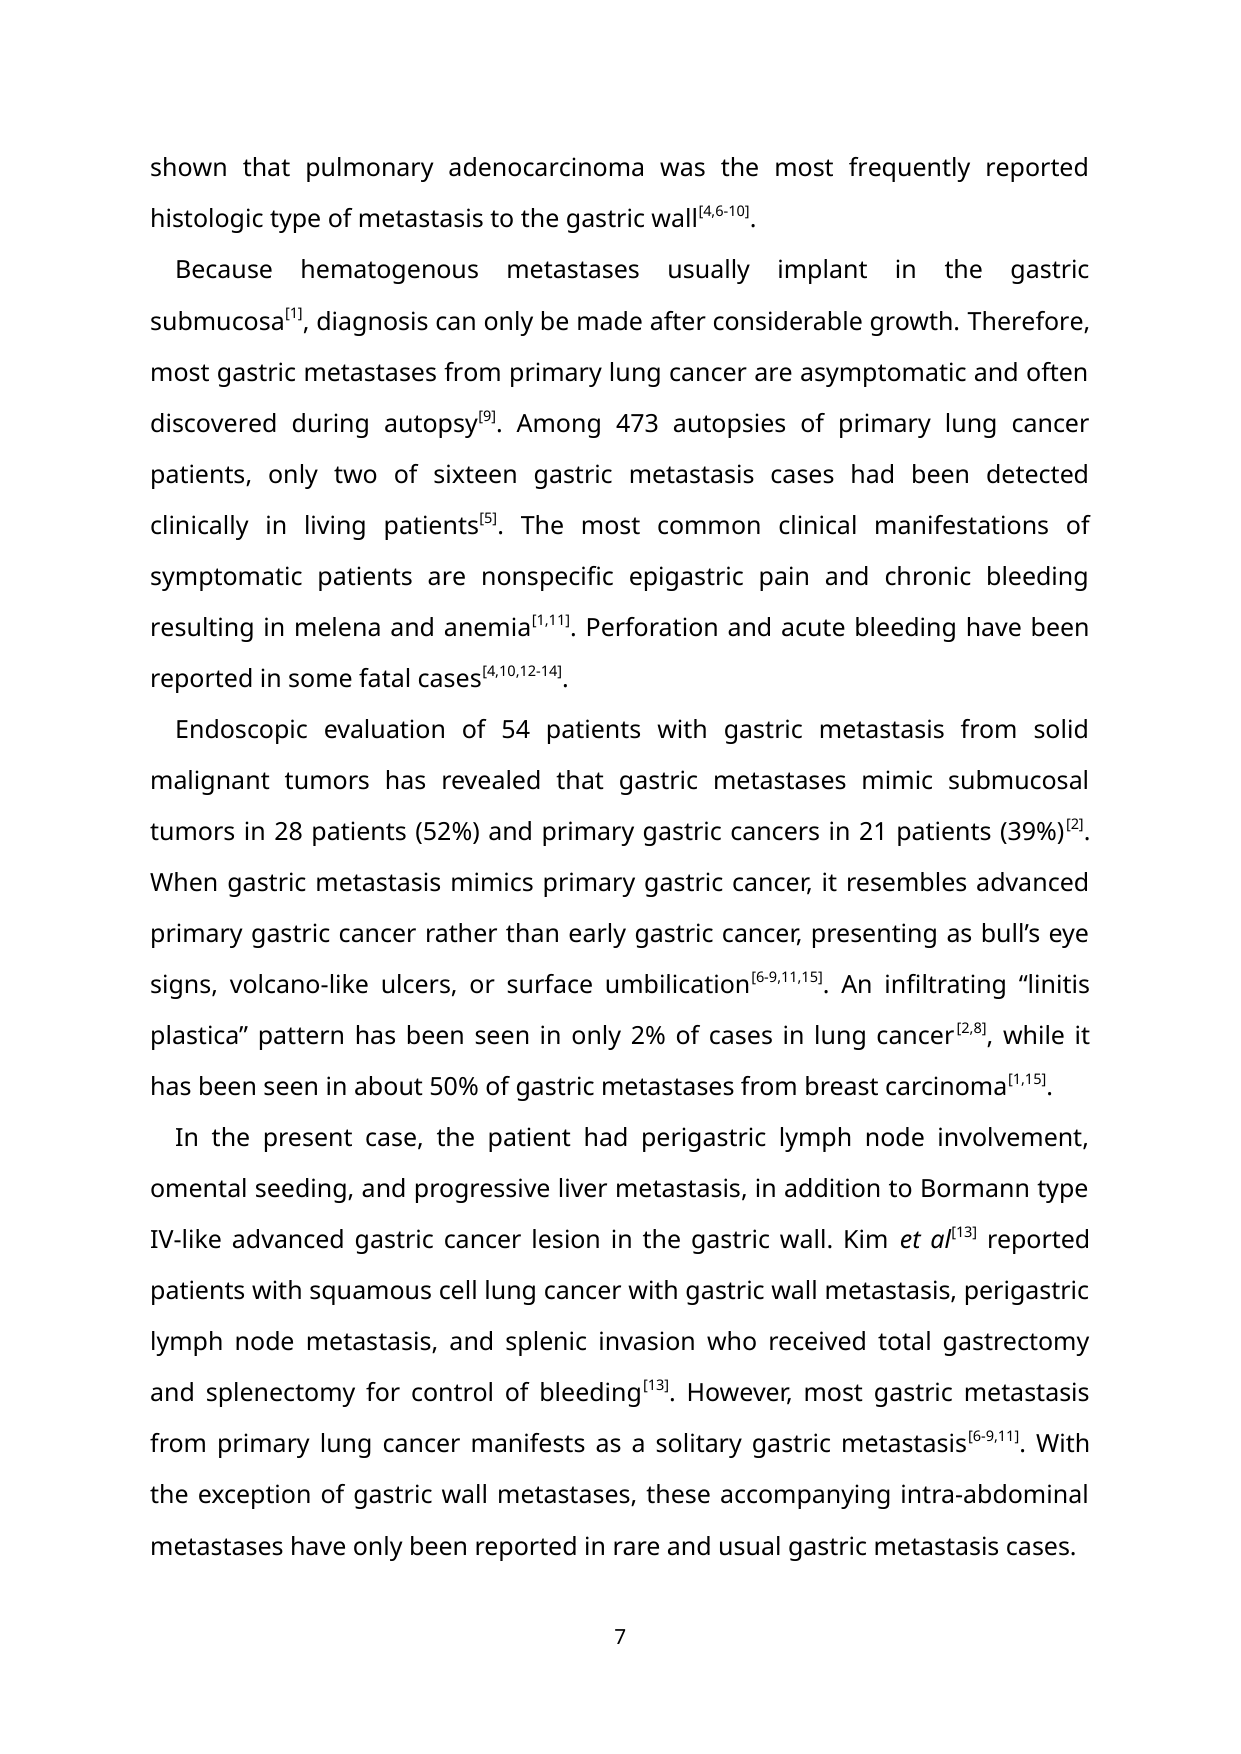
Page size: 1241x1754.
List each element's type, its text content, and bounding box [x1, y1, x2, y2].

text Because hematogenous metastases usually implant in the gastric submucosa[1], diagnosis can only be made after considerable growth. Therefore, most gastric metastases from primary lung cancer are asymptomatic and often discovered during autopsy[9]. Among 473 autopsies of primary lung cancer patients, only two of sixteen gastric metastasis cases had been detected clinically in living patients[5]. The most common clinical manifestations of symptomatic patients are nonspecific epigastric pain and chronic bleeding resulting in melena and anemia[1,11]. Perforation and acute bleeding have been reported in some fatal cases[4,10,12-14]. [150, 252, 1090, 694]
list In the present case, the patient had perigastric lymph node involvement, omental seeding, and progressive liver metastasis, in addition to Bormann type IV-like advanced gastric cancer lesion in the gastric wall. Kim et al[13] reported patients with squamous cell lung cancer with gastric wall metastasis, perigastric lymph node metastasis, and splenic invasion who received total gastrectomy and splenectomy for control of bleeding[13]. However, most gastric metastasis from primary lung cancer manifests as a solitary gastric metastasis[6-9,11]. With the exception of gastric wall metastases, these accompanying intra-abdominal metastases have only been reported in rare and usual gastric metastasis cases. [150, 1120, 1090, 1562]
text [150, 150, 1090, 235]
list Endoscopic evaluation of 54 patients with gastric metastasis from solid malignant tumors has revealed that gastric metastases mimic submucosal tumors in 28 patients (52%) and primary gastric cancers in 21 patients (39%)[2]. When gastric metastasis mimics primary gastric cancer, it resembles advanced primary gastric cancer rather than early gastric cancer, presenting as bull’s eye signs, volcano-like ulcers, or surface umbilication[6-9,11,15]. An infiltrating “linitis plastica” pattern has been seen in only 2% of cases in lung cancer[2,8], while it has been seen in about 50% of gastric metastases from breast carcinoma[1,15]. [150, 711, 1090, 1103]
